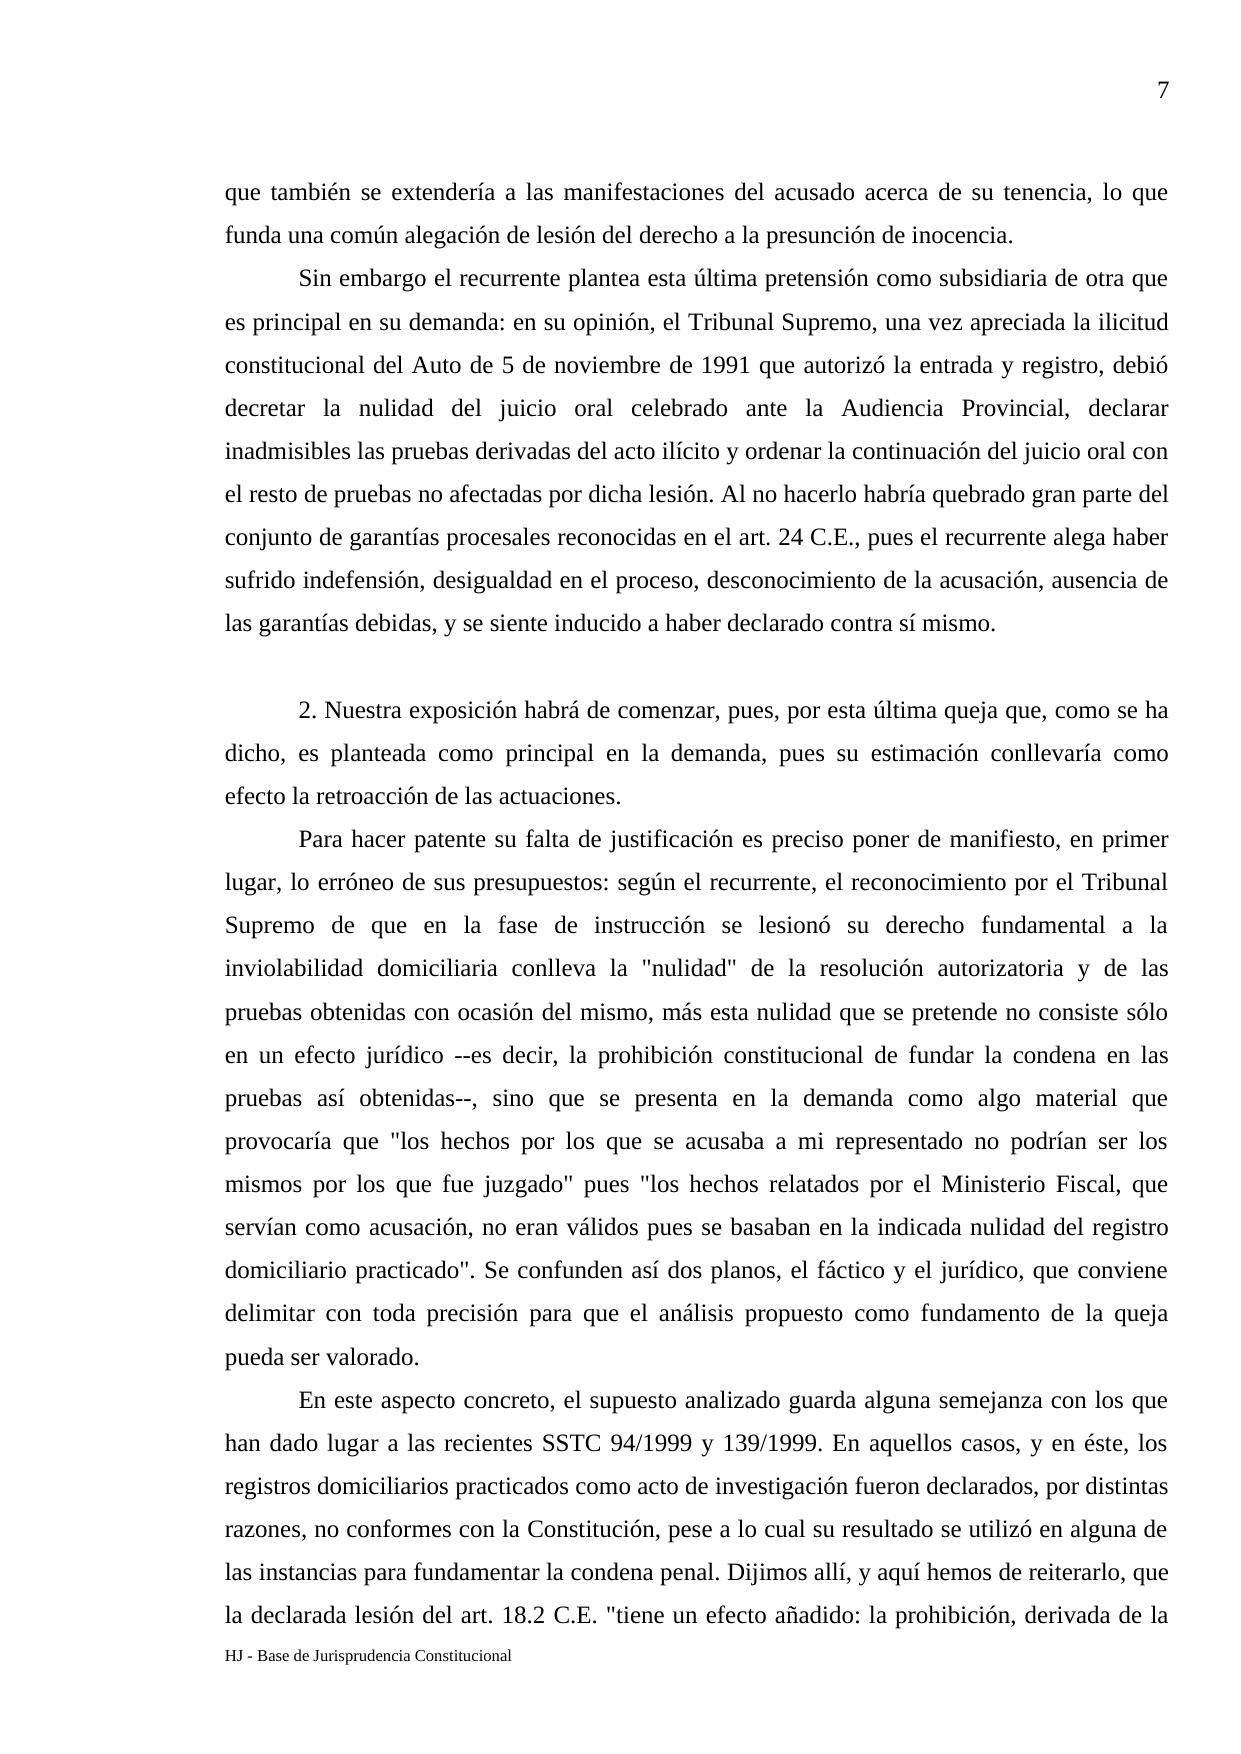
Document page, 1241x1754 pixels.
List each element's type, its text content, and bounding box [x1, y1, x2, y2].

text Sin embargo el recurrente plantea esta última pretensión como subsidiaria de otra que es principal en su demanda: en su opinión, el Tribunal Supremo, una vez apreciada la ilicitud constitucional del Auto de 5 de noviembre de 1991 que autorizó la entrada y registro, debió decretar la nulidad del juicio oral celebrado ante la Audiencia Provincial, declarar inadmisibles las pruebas derivadas del acto ilícito y ordenar la continuación del juicio oral con el resto de pruebas no afectadas por dicha lesión. Al no hacerlo habría quebrado gran parte del conjunto de garantías procesales reconocidas en el art. 24 C.E., pues el recurrente alega haber sufrido indefensión, desigualdad en el proceso, desconocimiento de la acusación, ausencia de las garantías debidas, y se siente inducido a haber declarado contra sí mismo. [224, 263, 1169, 637]
text Para hacer patente su falta de justificación es preciso poner de manifiesto, en primer lugar, lo erróneo de sus presupuestos: según el recurrente, el reconocimiento por el Tribunal Supremo de que en la fase de instrucción se lesionó su derecho fundamental a la inviolabilidad domiciliaria conlleva la "nulidad" de la resolución autorizatoria y de las pruebas obtenidas con ocasión del mismo, más esta nulidad que se pretende no consiste sólo en un efecto jurídico --es decir, la prohibición constitucional de fundar la condena en las pruebas así obtenidas--, sino que se presenta en la demanda como algo material que provocaría que "los hechos por los que se acusaba a mi representado no podrían ser los mismos por los que fue juzgado" pues "los hechos relatados por el Ministerio Fiscal, que servían como acusación, no eran válidos pues se basaban en la indicada nulidad del registro domiciliario practicado". Se confunden así dos planos, el fáctico y el jurídico, que conviene delimitar con toda precisión para que el análisis propuesto como fundamento de la queja pueda ser valorado. [224, 824, 1169, 1370]
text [224, 177, 1169, 249]
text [224, 1385, 1169, 1629]
text 2. Nuestra exposición habrá de comenzar, pues, por esta última queja que, como se ha dicho, es planteada como principal en la demanda, pues su estimación conllevaría como efecto la retroacción de las actuaciones. [224, 695, 1169, 810]
